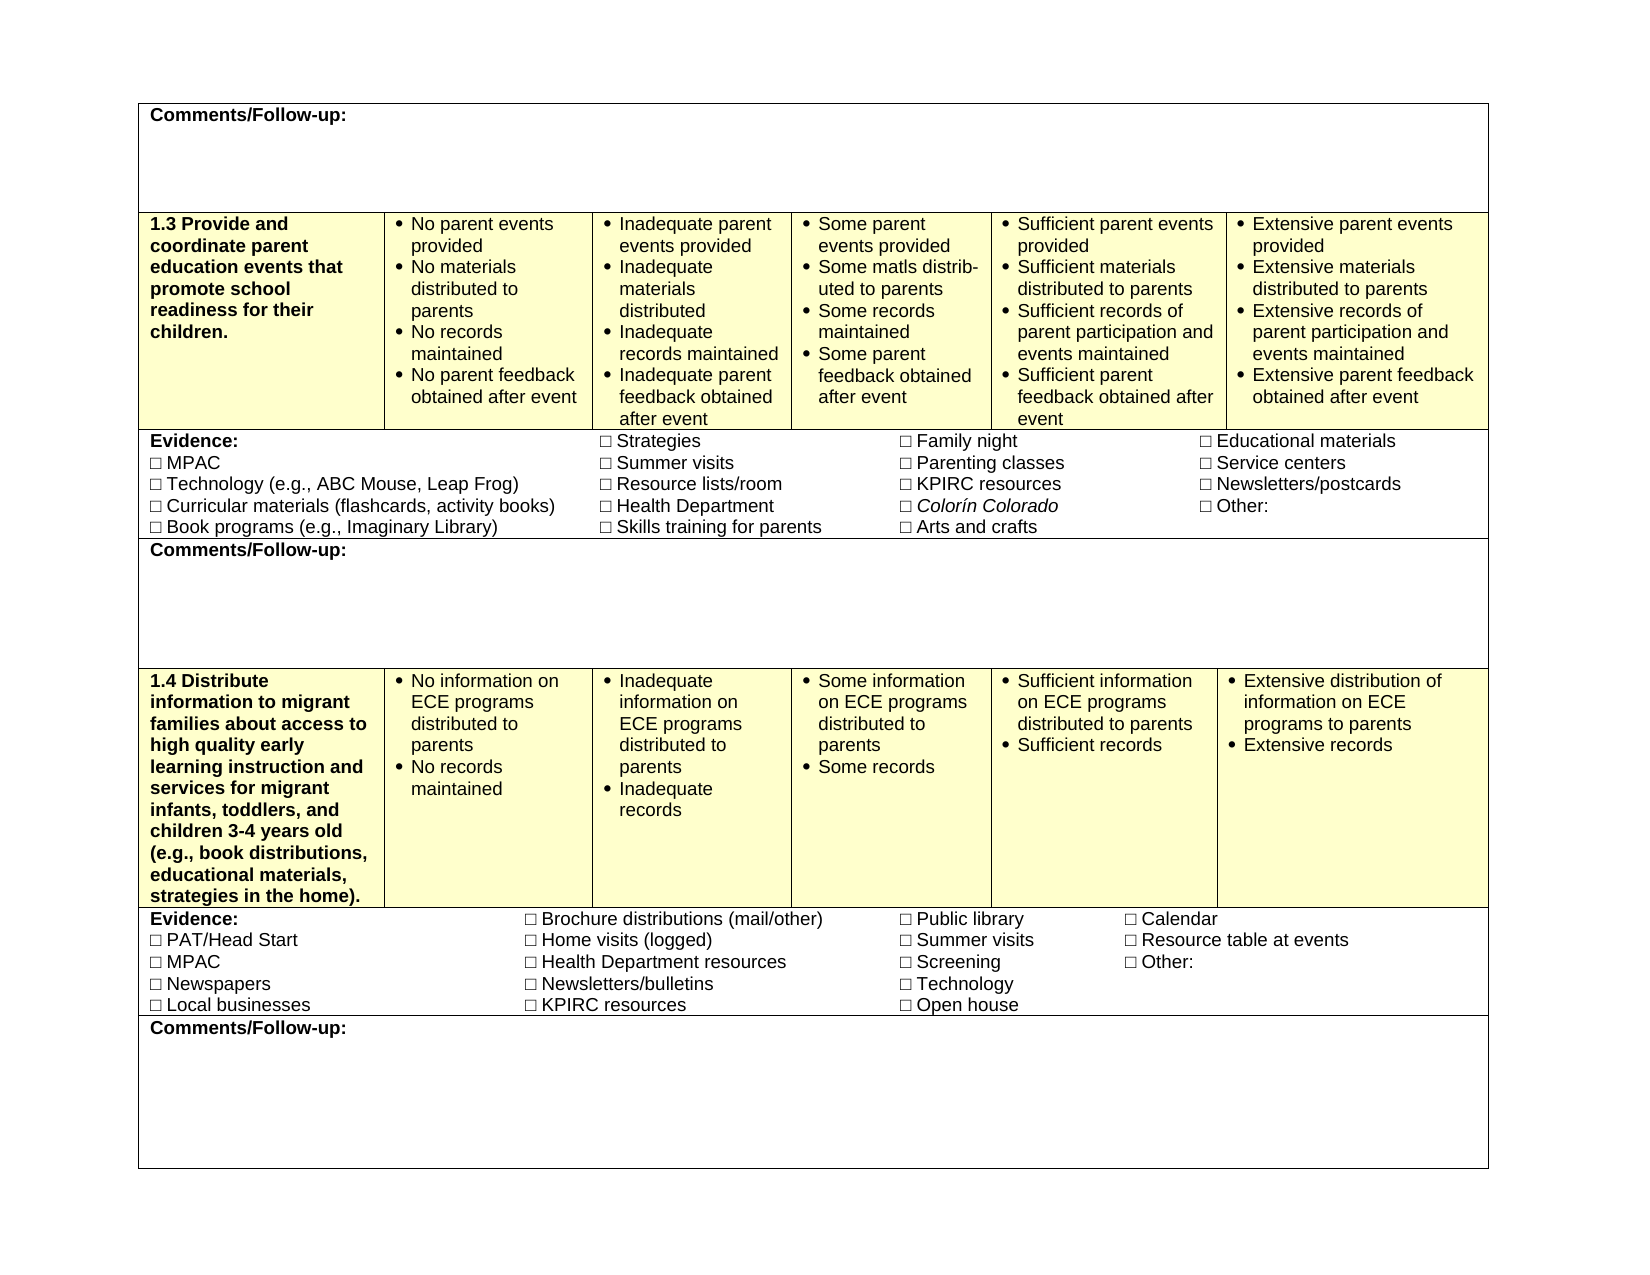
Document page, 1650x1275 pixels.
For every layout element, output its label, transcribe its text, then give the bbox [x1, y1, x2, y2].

table_cell Some information on ECE programs distributed to parents Some records [792, 669, 991, 907]
table_cell Comments/Follow-up: [139, 1016, 1488, 1167]
table_cell 1.4 Distribute information to migrant families about access to high quality early learning instruction and services for migrant infants, toddlers, and children 3-4 years old (e.g., book distributions, educational materials, strategies in the home). [139, 669, 384, 907]
table_cell Extensive distribution of information on ECE programs to parents Extensive records [1218, 669, 1488, 907]
table_cell Inadequate parent events provided Inadequate materials distributed Inadequate records maintained Inadequate parent feedback obtained after event [593, 213, 791, 429]
table_cell Evidence: □ Strategies □ Family night □ Educational materials □ MPAC □ Summer visits □ Parenting classes □ Service centers □ Technology (e.g., ABC Mouse, Leap Frog) □ Resource lists/room □ KPIRC resources □ Newsletters/postcards □ Curricular materials (flashcards, activity books) □ Health Department □ Colorín Colorado □ Other: □ Book programs (e.g., Imaginary Library) □ Skills training for parents □ Arts and crafts [139, 430, 1488, 538]
table_cell 1.3 Provide and coordinate parent education events that promote school readiness for their children. [139, 213, 384, 429]
table_cell No parent events provided No materials distributed to parents No records maintained No parent feedback obtained after event [385, 213, 592, 429]
table_cell Inadequate information on ECE programs distributed to parents Inadequate records [593, 669, 791, 907]
table_cell Some parent events provided Some matls distrib-uted to parents Some records maintained Some parent feedback obtained after event [792, 213, 991, 429]
table_cell Comments/Follow-up: [139, 539, 1488, 668]
table_cell Comments/Follow-up: [139, 104, 1488, 212]
table_cell Extensive parent events provided Extensive materials distributed to parents Extensive records of parent participation and events maintained Extensive parent feedback obtained after event [1227, 213, 1488, 429]
table_cell No information on ECE programs distributed to parents No records maintained [385, 669, 592, 907]
table_cell Sufficient information on ECE programs distributed to parents Sufficient records [992, 669, 1217, 907]
table_cell Evidence: □ Brochure distributions (mail/other) □ Public library □ Calendar □ PAT/Head Start □ Home visits (logged) □ Summer visits □ Resource table at events □ MPAC □ Health Department resources □ Screening □ Other: □ Newspapers □ Newsletters/bulletins □ Technology □ Local businesses □ KPIRC resources □ Open house [139, 908, 1488, 1015]
table_cell Sufficient parent events provided Sufficient materials distributed to parents Sufficient records of parent participation and events maintained Sufficient parent feedback obtained after event [992, 213, 1226, 429]
